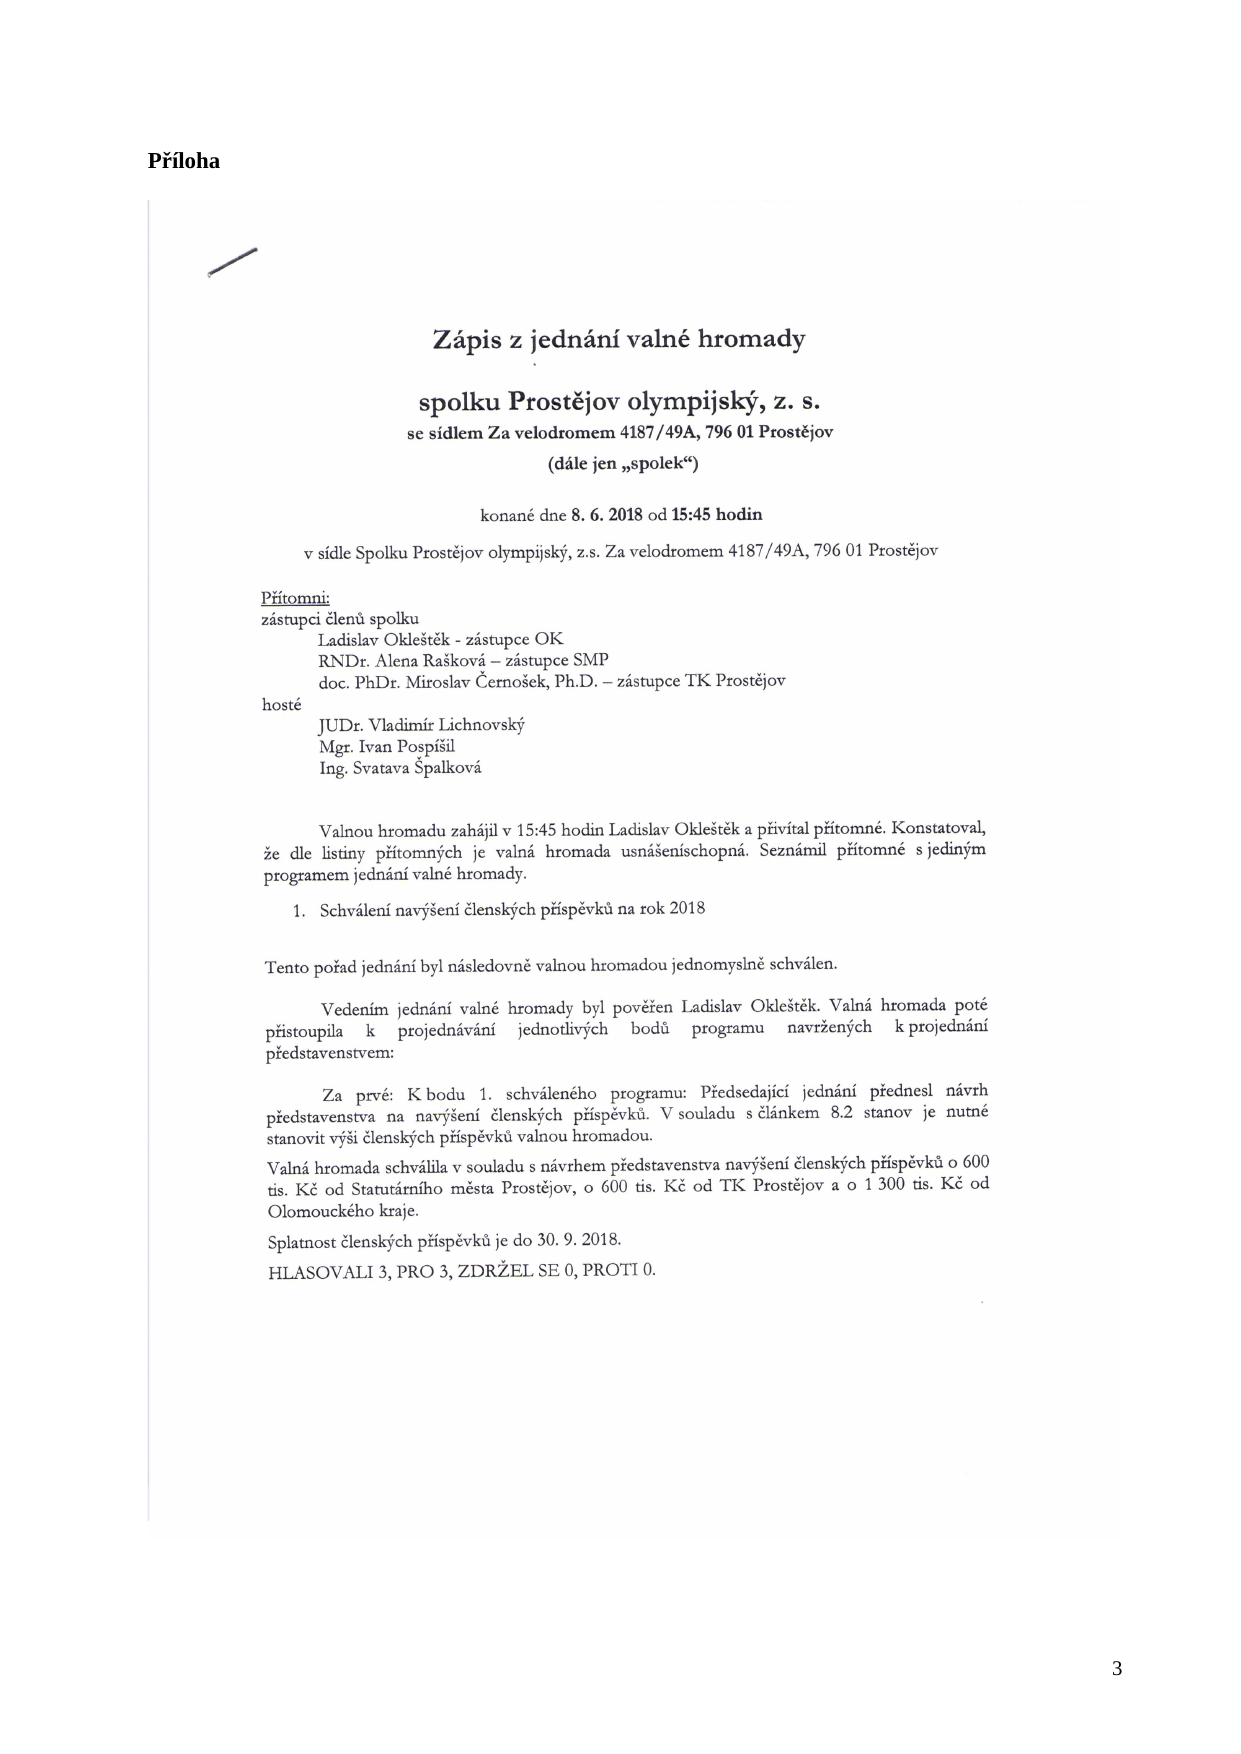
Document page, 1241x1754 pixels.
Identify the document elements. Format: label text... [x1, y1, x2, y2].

text Příloha [148, 148, 1122, 174]
